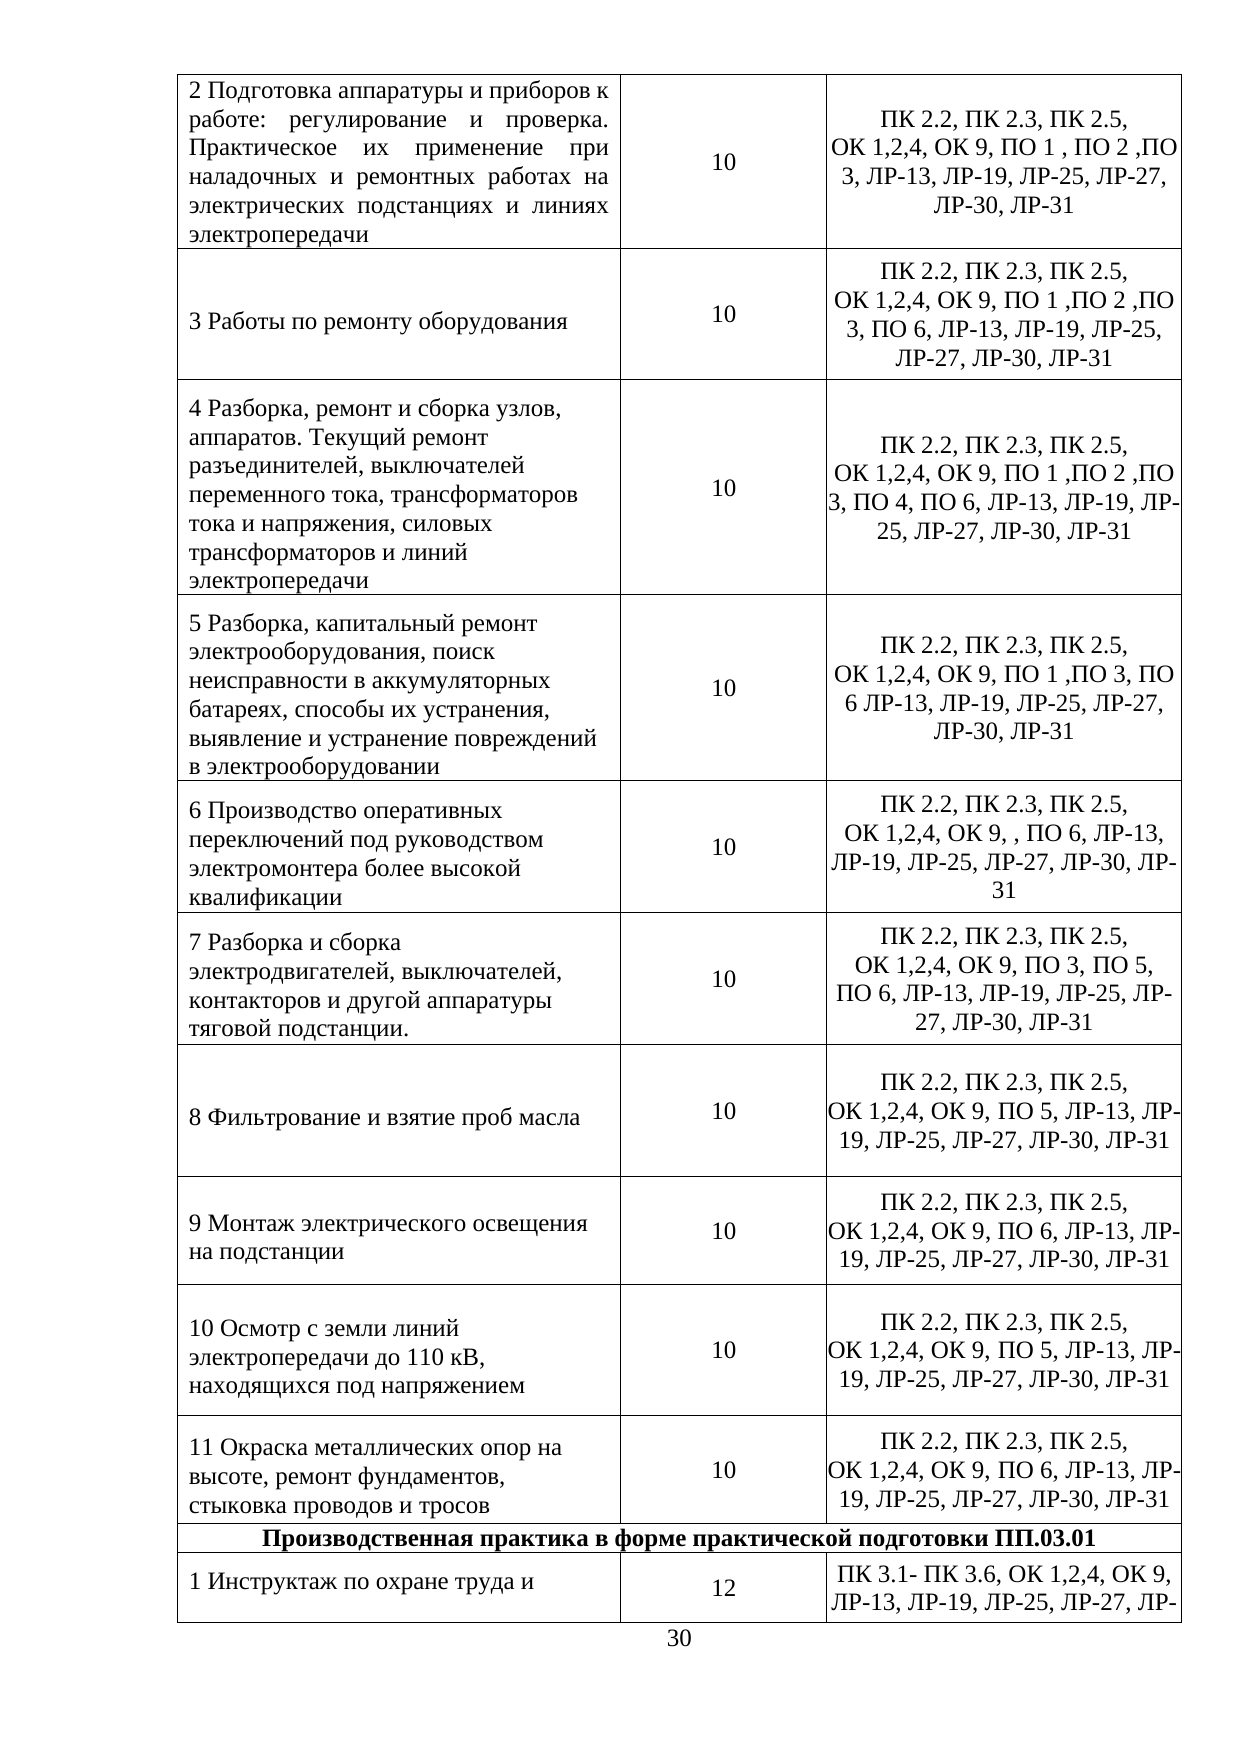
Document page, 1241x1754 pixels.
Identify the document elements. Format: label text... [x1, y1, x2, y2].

table_cell ПК 2.2, ПК 2.3, ПК 2.5, ОК 1,2,4, ОК 9, ПО 1 , ПО 2 ,ПО 3, ЛР-13, ЛР-19, ЛР-25, ЛР-27, ЛР-30, ЛР-31 [827, 75, 1181, 247]
table_cell ПК 2.2, ПК 2.3, ПК 2.5, ОК 1,2,4, ОК 9, ПО 5, ЛР-13, ЛР-19, ЛР-25, ЛР-27, ЛР-30, ЛР-31 [827, 1045, 1181, 1176]
table_cell 8 Фильтрование и взятие проб масла [178, 1045, 620, 1176]
table_cell 9 Монтаж электрического освещения на подстанции [178, 1177, 620, 1283]
table_cell ПК 2.2, ПК 2.3, ПК 2.5, ОК 1,2,4, ОК 9, ПО 6, ЛР-13, ЛР-19, ЛР-25, ЛР-27, ЛР-30, ЛР-31 [827, 1177, 1181, 1283]
table_cell 10 [621, 781, 826, 912]
table_cell 3 Работы по ремонту оборудования [178, 249, 620, 379]
table_cell 10 [621, 595, 826, 780]
table_cell 11 Окраска металлических опор на высоте, ремонт фундаментов, стыковка проводов и тросов [178, 1416, 620, 1522]
table_cell 10 [621, 1177, 826, 1283]
table_cell 2 Подготовка аппаратуры и приборов к работе: регулирование и проверка. Практическое их применение при наладочных и ремонтных работах на электрических подстанциях и линиях электропередачи [178, 75, 620, 247]
table_cell 10 [621, 913, 826, 1044]
table_cell ПК 2.2, ПК 2.3, ПК 2.5, ОК 1,2,4, ОК 9, ПО 6, ЛР-13, ЛР-19, ЛР-25, ЛР-27, ЛР-30, ЛР-31 [827, 1416, 1181, 1522]
table_cell Производственная практика в форме практической подготовки ПП.03.01 [178, 1524, 1181, 1552]
table_cell 10 [621, 75, 826, 247]
table_cell 6 Производство оперативных переключений под руководством электромонтера более высокой квалификации [178, 781, 620, 912]
table_cell 7 Разборка и сборка электродвигателей, выключателей, контакторов и другой аппаратуры тяговой подстанции. [178, 913, 620, 1044]
table_cell ПК 2.2, ПК 2.3, ПК 2.5, ОК 1,2,4, ОК 9, ПО 1 ,ПО 2 ,ПО 3, ПО 4, ПО 6, ЛР-13, ЛР-19, ЛР-25, ЛР-27, ЛР-30, ЛР-31 [827, 380, 1181, 594]
table_cell 12 [621, 1553, 826, 1622]
table_cell 10 [621, 380, 826, 594]
table_cell ПК 2.2, ПК 2.3, ПК 2.5, ОК 1,2,4, ОК 9, ПО 1 ,ПО 3, ПО 6 ЛР-13, ЛР-19, ЛР-25, ЛР-27, ЛР-30, ЛР-31 [827, 595, 1181, 780]
table_cell 10 [621, 1285, 826, 1415]
table_cell ПК 2.2, ПК 2.3, ПК 2.5, ОК 1,2,4, ОК 9, ПО 1 ,ПО 2 ,ПО 3, ПО 6, ЛР-13, ЛР-19, ЛР-25, ЛР-27, ЛР-30, ЛР-31 [827, 249, 1181, 379]
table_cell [827, 1553, 1181, 1622]
table_cell ПК 2.2, ПК 2.3, ПК 2.5, ОК 1,2,4, ОК 9, ПО 3, ПО 5, ПО 6, ЛР-13, ЛР-19, ЛР-25, ЛР-27, ЛР-30, ЛР-31 [827, 913, 1181, 1044]
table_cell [178, 1553, 620, 1622]
table_cell 10 [621, 1045, 826, 1176]
table_cell 5 Разборка, капитальный ремонт электрооборудования, поиск неисправности в аккумуляторных батареях, способы их устранения, выявление и устранение повреждений в электрооборудовании [178, 595, 620, 780]
table_cell 4 Разборка, ремонт и сборка узлов, аппаратов. Текущий ремонт разъединителей, выключателей переменного тока, трансформаторов тока и напряжения, силовых трансформаторов и линий электропередачи [178, 380, 620, 594]
table_cell 10 [621, 1416, 826, 1522]
table_cell ПК 2.2, ПК 2.3, ПК 2.5, ОК 1,2,4, ОК 9, , ПО 6, ЛР-13, ЛР-19, ЛР-25, ЛР-27, ЛР-30, ЛР-31 [827, 781, 1181, 912]
table_cell 10 [621, 249, 826, 379]
table_cell ПК 2.2, ПК 2.3, ПК 2.5, ОК 1,2,4, ОК 9, ПО 5, ЛР-13, ЛР-19, ЛР-25, ЛР-27, ЛР-30, ЛР-31 [827, 1285, 1181, 1415]
table_cell 10 Осмотр с земли линий электропередачи до 110 кВ, находящихся под напряжением [178, 1285, 620, 1415]
